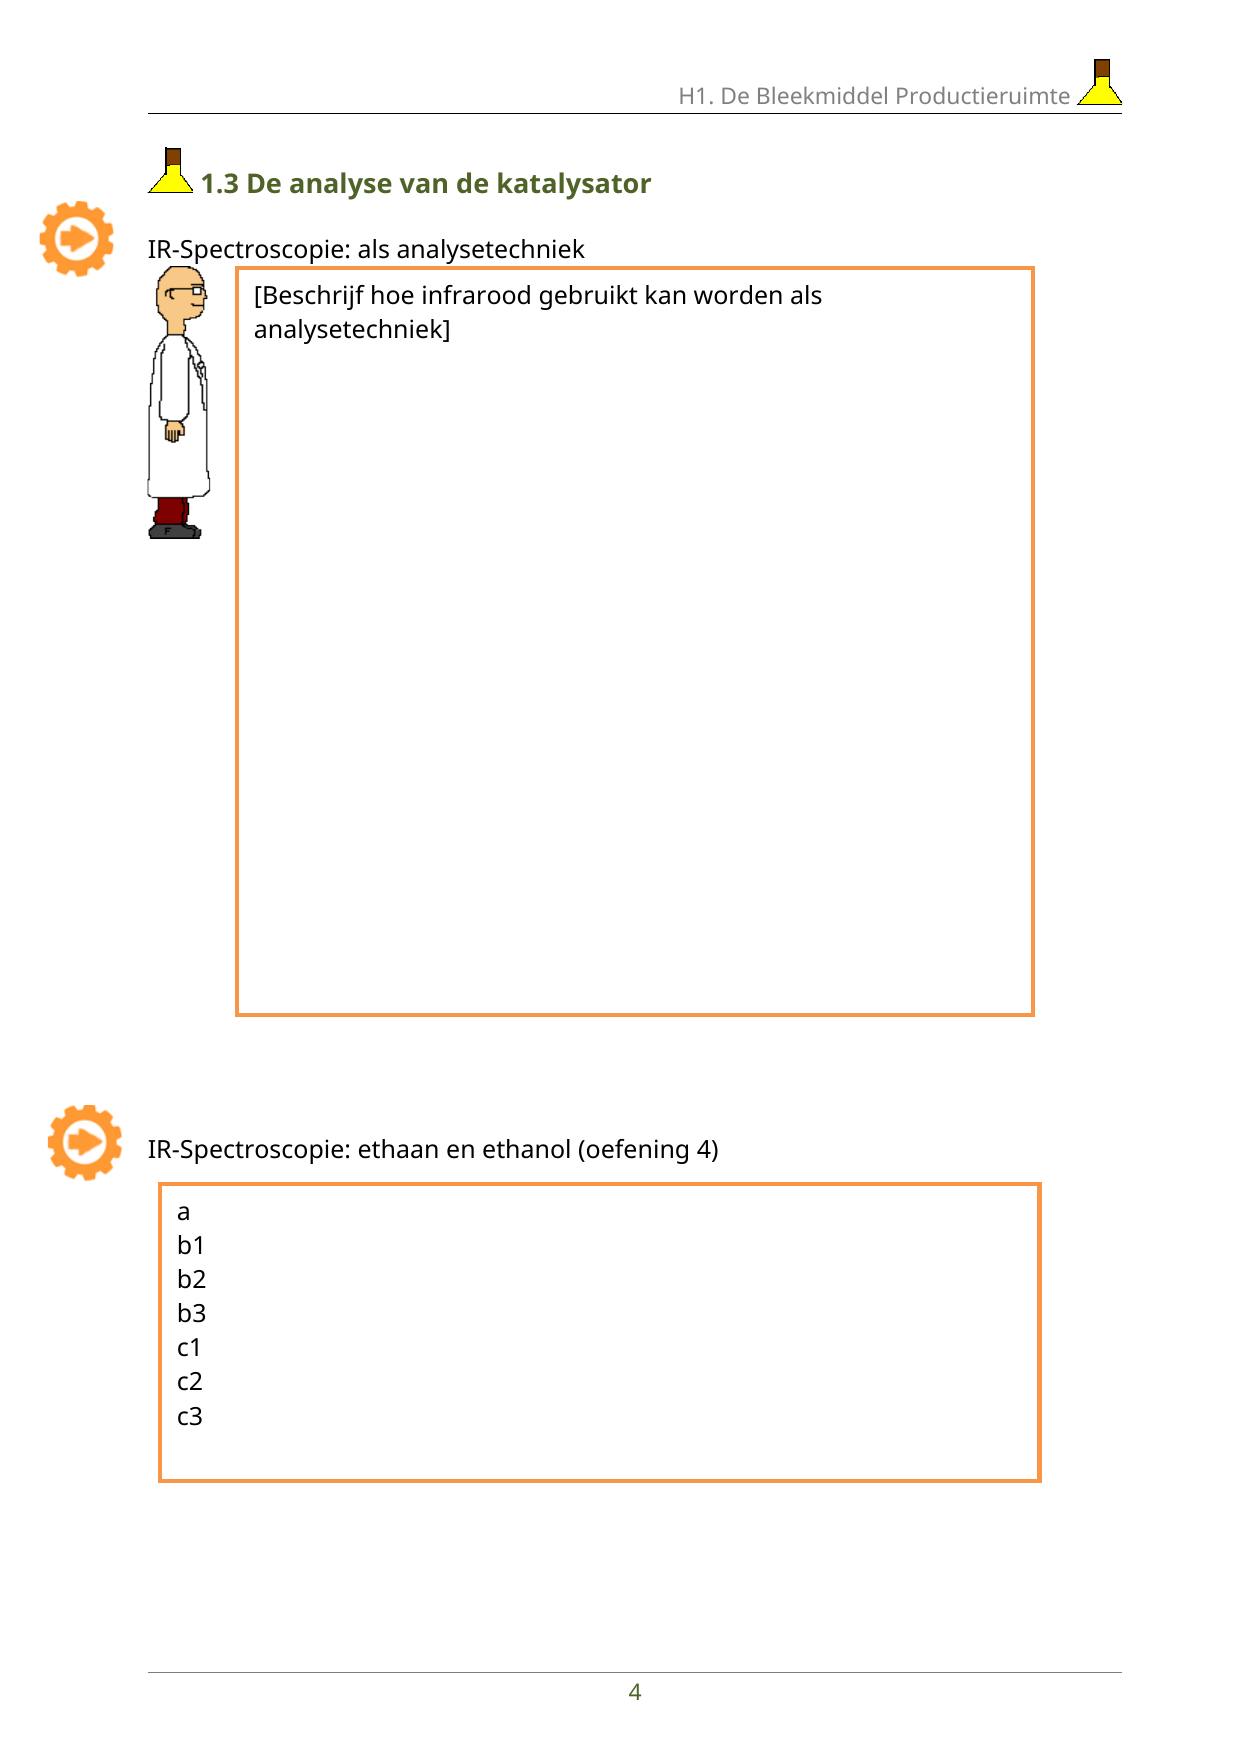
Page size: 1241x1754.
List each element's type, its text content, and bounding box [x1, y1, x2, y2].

subtitle 1.3 De analyse van de katalysator [148, 148, 1122, 201]
picture [47, 1105, 122, 1181]
picture [1076, 59, 1123, 105]
picture [147, 266, 211, 539]
text IR-Spectroscopie: als analysetechniek [148, 232, 1122, 266]
picture [147, 147, 193, 193]
picture [39, 201, 114, 277]
text IR-Spectroscopie: ethaan en ethanol (oefening 4) [148, 1132, 1122, 1166]
